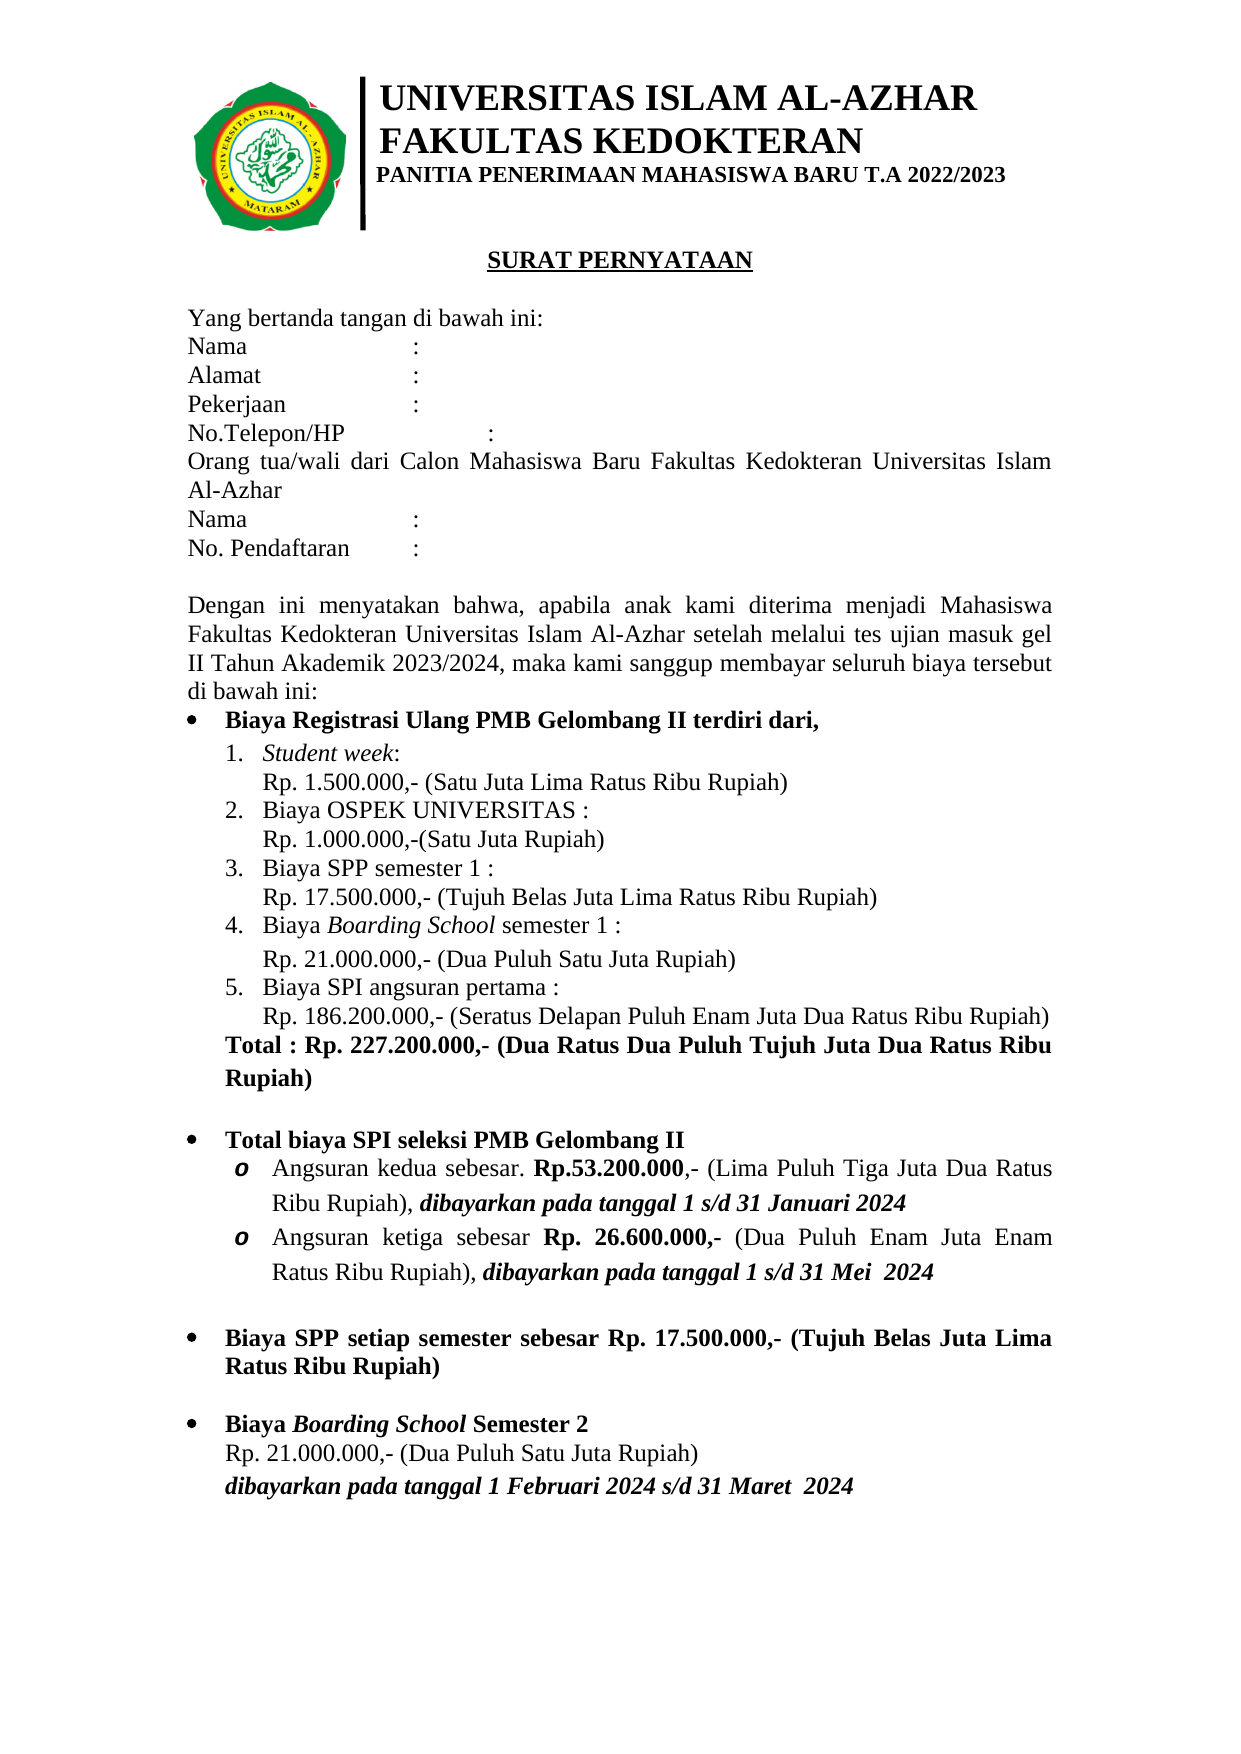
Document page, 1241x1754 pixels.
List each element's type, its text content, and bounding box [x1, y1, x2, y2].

list Biaya OSPEK UNIVERSITAS : [225, 796, 1053, 824]
list Student week: [225, 738, 1053, 767]
list Angsuran ketiga sebesar Rp. 26.600.000,- (Dua Puluh Enam Juta Enam Ratus Ribu Rupiah), dibayarkan pada tanggal 1 s/d 31 Mei 2024 [234, 1222, 1053, 1285]
text No. Pendaftaran : [187, 533, 1053, 561]
list Biaya Boarding School Semester 2 [187, 1409, 1053, 1438]
picture [193, 82, 347, 231]
list Rp. 21.000.000,- (Dua Puluh Satu Juta Rupiah) [262, 944, 1053, 972]
list dibayarkan pada tanggal 1 Februari 2024 s/d 31 Maret 2024 [225, 1471, 1053, 1499]
list Rp. 17.500.000,- (Tujuh Belas Juta Lima Ratus Ribu Rupiah) [262, 882, 1053, 911]
list Angsuran kedua sebesar. Rp.53.200.000,- (Lima Puluh Tiga Juta Dua Ratus Ribu Rupiah), dibayarkan pada tanggal 1 s/d 31 Januari 2024 [234, 1153, 1053, 1217]
list Biaya SPI angsuran pertama : [225, 972, 1053, 1001]
text Alamat : [187, 360, 1053, 389]
text Orang tua/wali dari Calon Mahasiswa Baru Fakultas Kedokteran Universitas Islam Al-Azhar [187, 446, 1053, 504]
list Rp. 1.000.000,-(Satu Juta Rupiah) [262, 824, 1053, 853]
text Nama : [187, 331, 1053, 360]
list Rp. 21.000.000,- (Dua Puluh Satu Juta Rupiah) [225, 1438, 1053, 1466]
list Rp. 1.500.000,- (Satu Juta Lima Ratus Ribu Rupiah) [262, 767, 1053, 796]
text Dengan ini menyatakan bahwa, apabila anak kami diterima menjadi Mahasiswa Fakultas Kedokteran Universitas Islam Al-Azhar setelah melalui tes ujian masuk gel II Tahun Akademik 2023/2024, maka kami sanggup membayar seluruh biaya tersebut di bawah ini: [187, 590, 1053, 705]
text Yang bertanda tangan di bawah ini: [187, 303, 1053, 331]
list Biaya SPP setiap semester sebesar Rp. 17.500.000,- (Tujuh Belas Juta Lima Ratus Ribu Rupiah) [187, 1323, 1053, 1380]
list Total : Rp. 227.200.000,- (Dua Ratus Dua Puluh Tujuh Juta Dua Ratus Ribu Rupiah) [225, 1030, 1053, 1092]
list Biaya Registrasi Ulang PMB Gelombang II terdiri dari, [187, 705, 1053, 734]
text SURAT PERNYATAAN [187, 245, 1053, 274]
list Rp. 186.200.000,- (Seratus Delapan Puluh Enam Juta Dua Ratus Ribu Rupiah) [262, 1001, 1053, 1030]
text Pekerjaan : [187, 389, 1053, 418]
text Nama : [187, 504, 1053, 533]
list Biaya Boarding School semester 1 : [225, 911, 1053, 939]
list Biaya SPP semester 1 : [225, 853, 1053, 882]
list Total biaya SPI seleksi PMB Gelombang II [187, 1125, 1053, 1153]
text No.Telepon/HP : [187, 418, 1053, 446]
